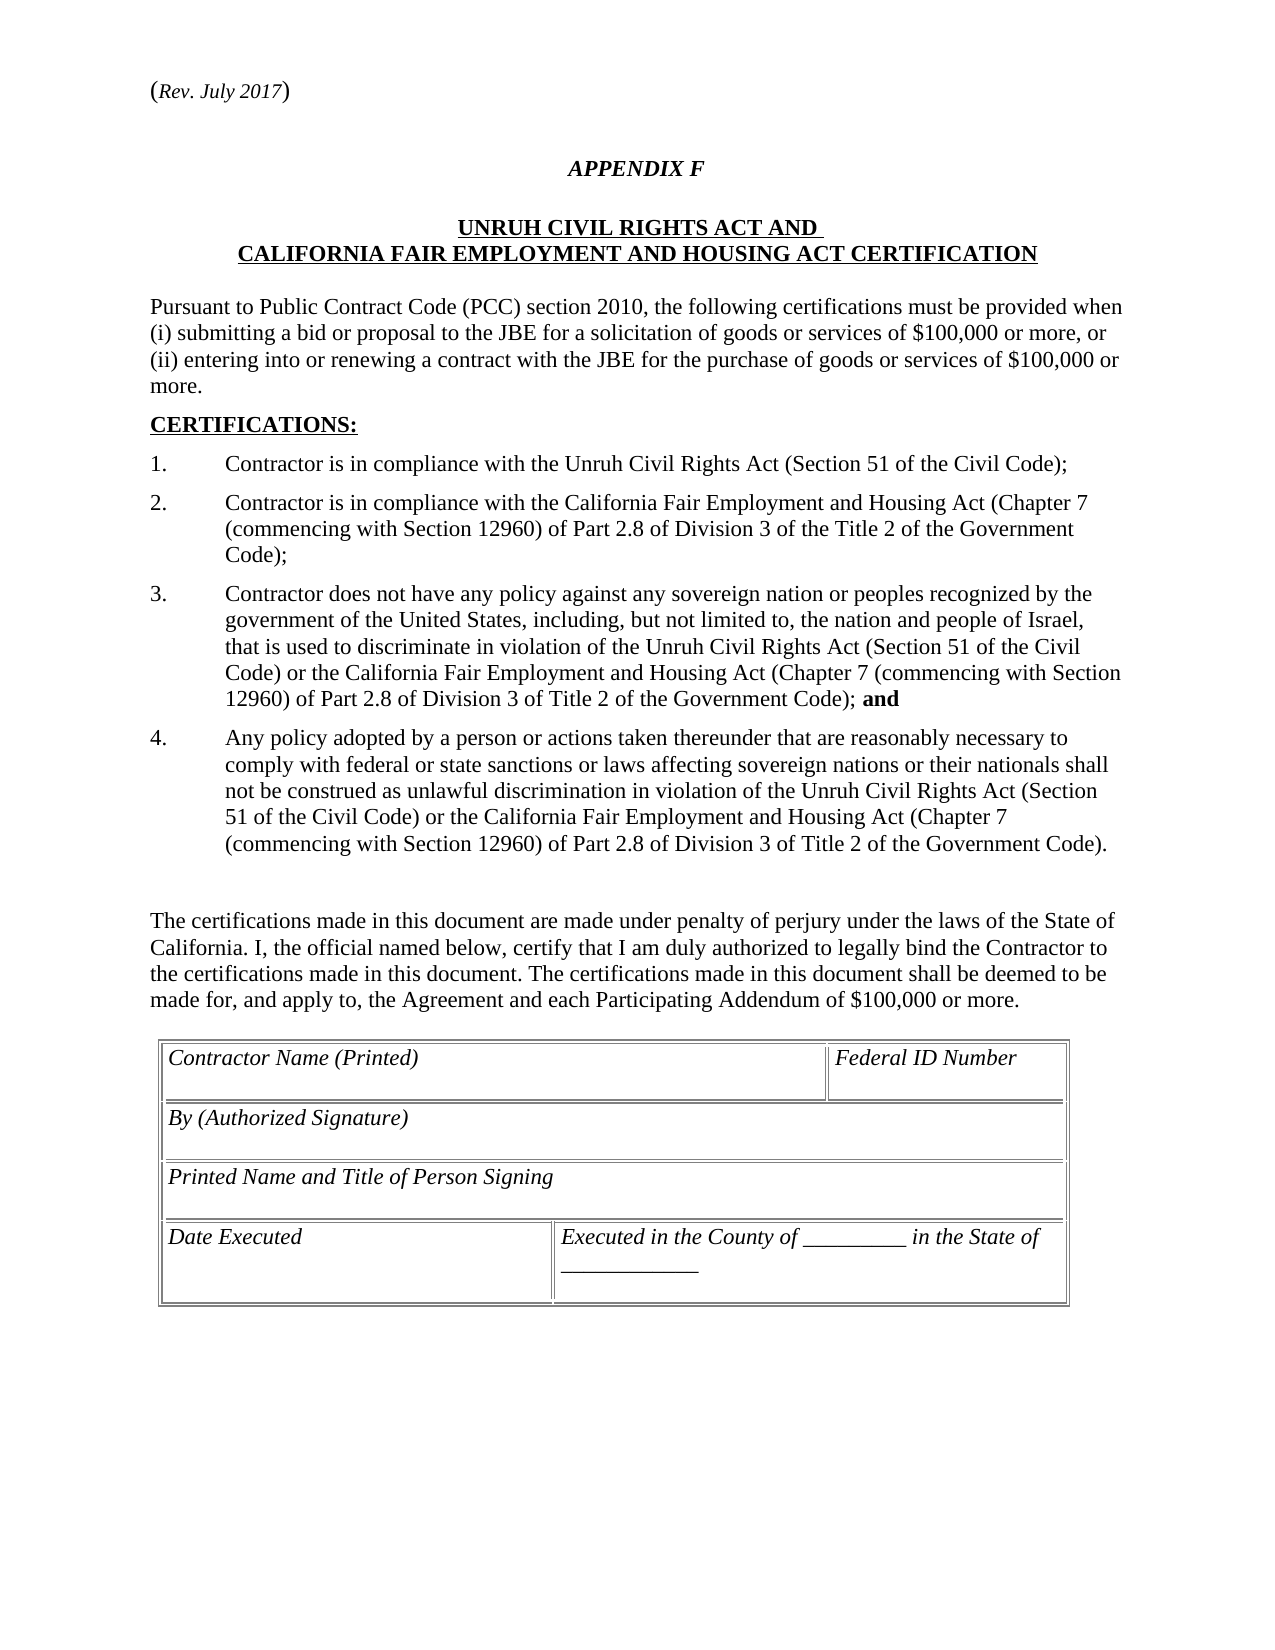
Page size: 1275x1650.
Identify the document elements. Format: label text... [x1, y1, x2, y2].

text CALIFORNIA FAIR EMPLOYMENT AND HOUSING ACT CERTIFICATION [150, 240, 1125, 267]
table_header Contractor Name (Printed) [160, 1041, 827, 1099]
text 1. Contractor is in compliance with the Unruh Civil Rights Act (Section 51 of the Civil Code); [150, 450, 1125, 476]
text 3. Contractor does not have any policy against any sovereign nation or peoples recognized by the government of the United States, including, but not limited to, the nation and people of Israel, that is used to discriminate in violation of the Unruh Civil Rights Act (Section 51 of the Civil Code) or the California Fair Employment and Housing Act (Chapter 7 (commencing with Section 12960) of Part 2.8 of Division 3 of Title 2 of the Government Code); and [150, 580, 1125, 712]
table_cell Date Executed [160, 1218, 553, 1302]
table_cell By (Authorized Signature) [160, 1099, 1068, 1159]
text 2. Contractor is in compliance with the California Fair Employment and Housing Act (Chapter 7 (commencing with Section 12960) of Part 2.8 of Division 3 of the Title 2 of the Government Code); [150, 488, 1125, 568]
text The certifications made in this document are made under penalty of perjury under the laws of the State of California. I, the official named below, certify that I am duly authorized to legally bind the Contractor to the certifications made in this document. The certifications made in this document shall be deemed to be made for, and apply to, the Agreement and each Participating Addendum of $100,000 or more. [150, 907, 1125, 1013]
text 4. Any policy adopted by a person or actions taken thereunder that are reasonably necessary to comply with federal or state sanctions or laws affecting sovereign nations or their nationals shall not be construed as unlawful discrimination in violation of the Unruh Civil Rights Act (Section 51 of the Civil Code) or the California Fair Employment and Housing Act (Chapter 7 (commencing with Section 12960) of Part 2.8 of Division 3 of Title 2 of the Government Code). [150, 724, 1125, 856]
text UNRUH CIVIL RIGHTS ACT AND [150, 214, 1125, 240]
table_cell Printed Name and Title of Person Signing [160, 1159, 1068, 1218]
text Pursuant to Public Contract Code (PCC) section 2010, the following certifications must be provided when (i) submitting a bid or proposal to the JBE for a solicitation of goods or services of $100,000 or more, or (ii) entering into or renewing a contract with the JBE for the purchase of goods or services of $100,000 or more. [150, 293, 1125, 398]
text CERTIFICATIONS: [150, 411, 1125, 437]
table_cell Executed in the County of _________ in the State of ____________ [553, 1218, 1068, 1302]
table_header Federal ID Number [827, 1044, 1066, 1099]
subtitle APPENDIX F [150, 150, 1125, 181]
